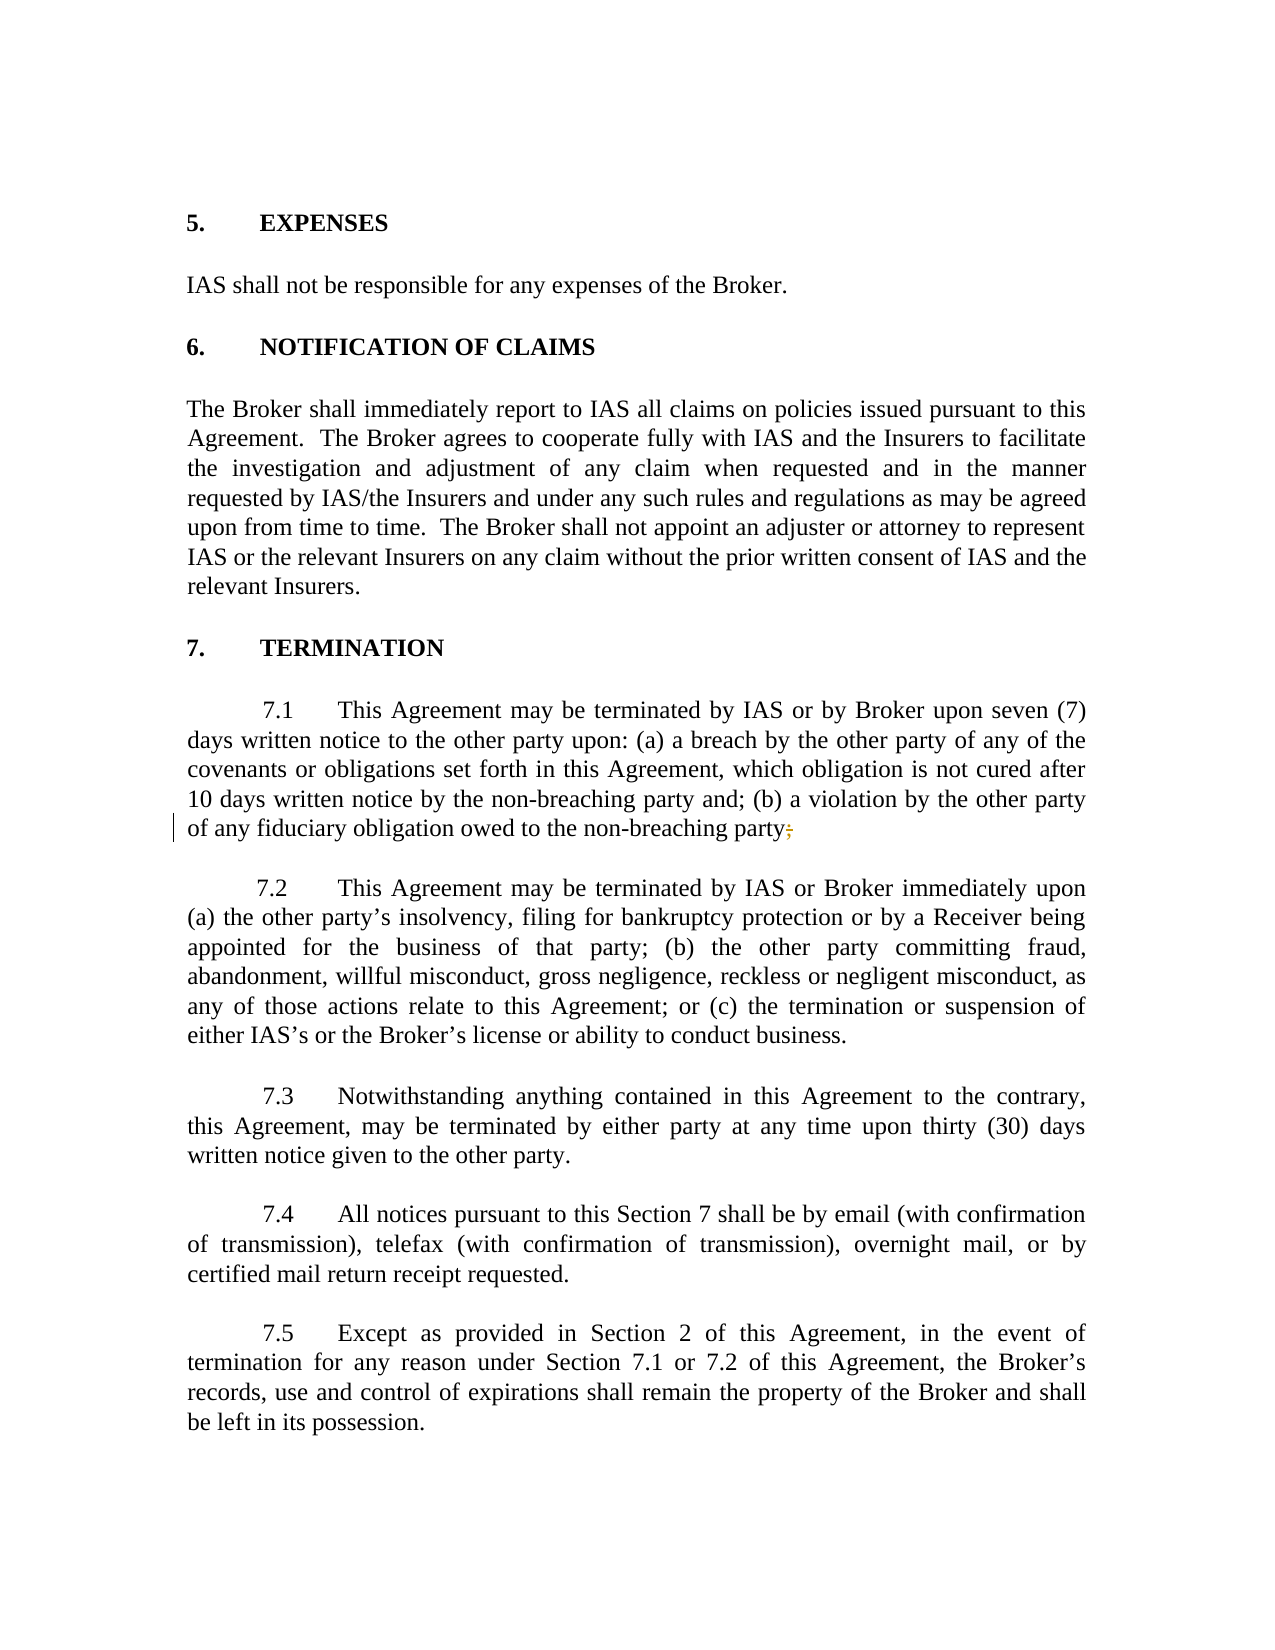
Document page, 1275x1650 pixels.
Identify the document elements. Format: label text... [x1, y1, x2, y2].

text 7.2 This Agreement may be terminated by IAS or Broker immediately upon (a) the other party’s insolvency, filing for bankruptcy protection or by a Receiver being appointed for the business of that party; (b) the other party committing fraud, abandonment, willful misconduct, gross negligence, reckless or negligent misconduct, as any of those actions relate to this Agreement; or (c) the termination or suspension of either IAS’s or the Broker’s license or ability to conduct business. [187, 873, 1087, 1049]
text 7.3 Notwithstanding anything contained in this Agreement to the contrary, this Agreement, may be terminated by either party at any time upon thirty (30) days written notice given to the other party. [186, 1081, 1087, 1169]
text 5. EXPENSES [186, 208, 1087, 237]
subtitle 6. NOTIFICATION OF CLAIMS [186, 332, 1087, 361]
text The Broker shall immediately report to IAS all claims on policies issued pursuant to this Agreement. The Broker agrees to cooperate fully with IAS and the Insurers to facilitate the investigation and adjustment of any claim when requested and in the manner requested by IAS/the Insurers and under any such rules and regulations as may be agreed upon from time to time. The Broker shall not appoint an adjuster or attorney to represent IAS or the relevant Insurers on any claim without the prior written consent of IAS and the relevant Insurers. [186, 394, 1087, 600]
text 7.4 All notices pursuant to this Section 7 shall be by email (with confirmation of transmission), telefax (with confirmation of transmission), overnight mail, or by certified mail return receipt requested. [187, 1199, 1087, 1287]
text IAS shall not be responsible for any expenses of the Broker. [186, 270, 1087, 299]
text 7.1 This Agreement may be terminated by IAS or by Broker upon seven (7) days written notice to the other party upon: (a) a breach by the other party of any of the covenants or obligations set forth in this Agreement, which obligation is not cured after 10 days written notice by the non-breaching party and; (b) a violation by the other party of any fiduciary obligation owed to the non-breaching party [186, 695, 1087, 842]
text 7.5 Except as provided in Section 2 of this Agreement, in the event of termination for any reason under Section 7.1 or 7.2 of this Agreement, the Broker’s records, use and control of expirations shall remain the property of the Broker and shall be left in its possession. [187, 1318, 1087, 1435]
subtitle 7. TERMINATION [186, 633, 1087, 662]
